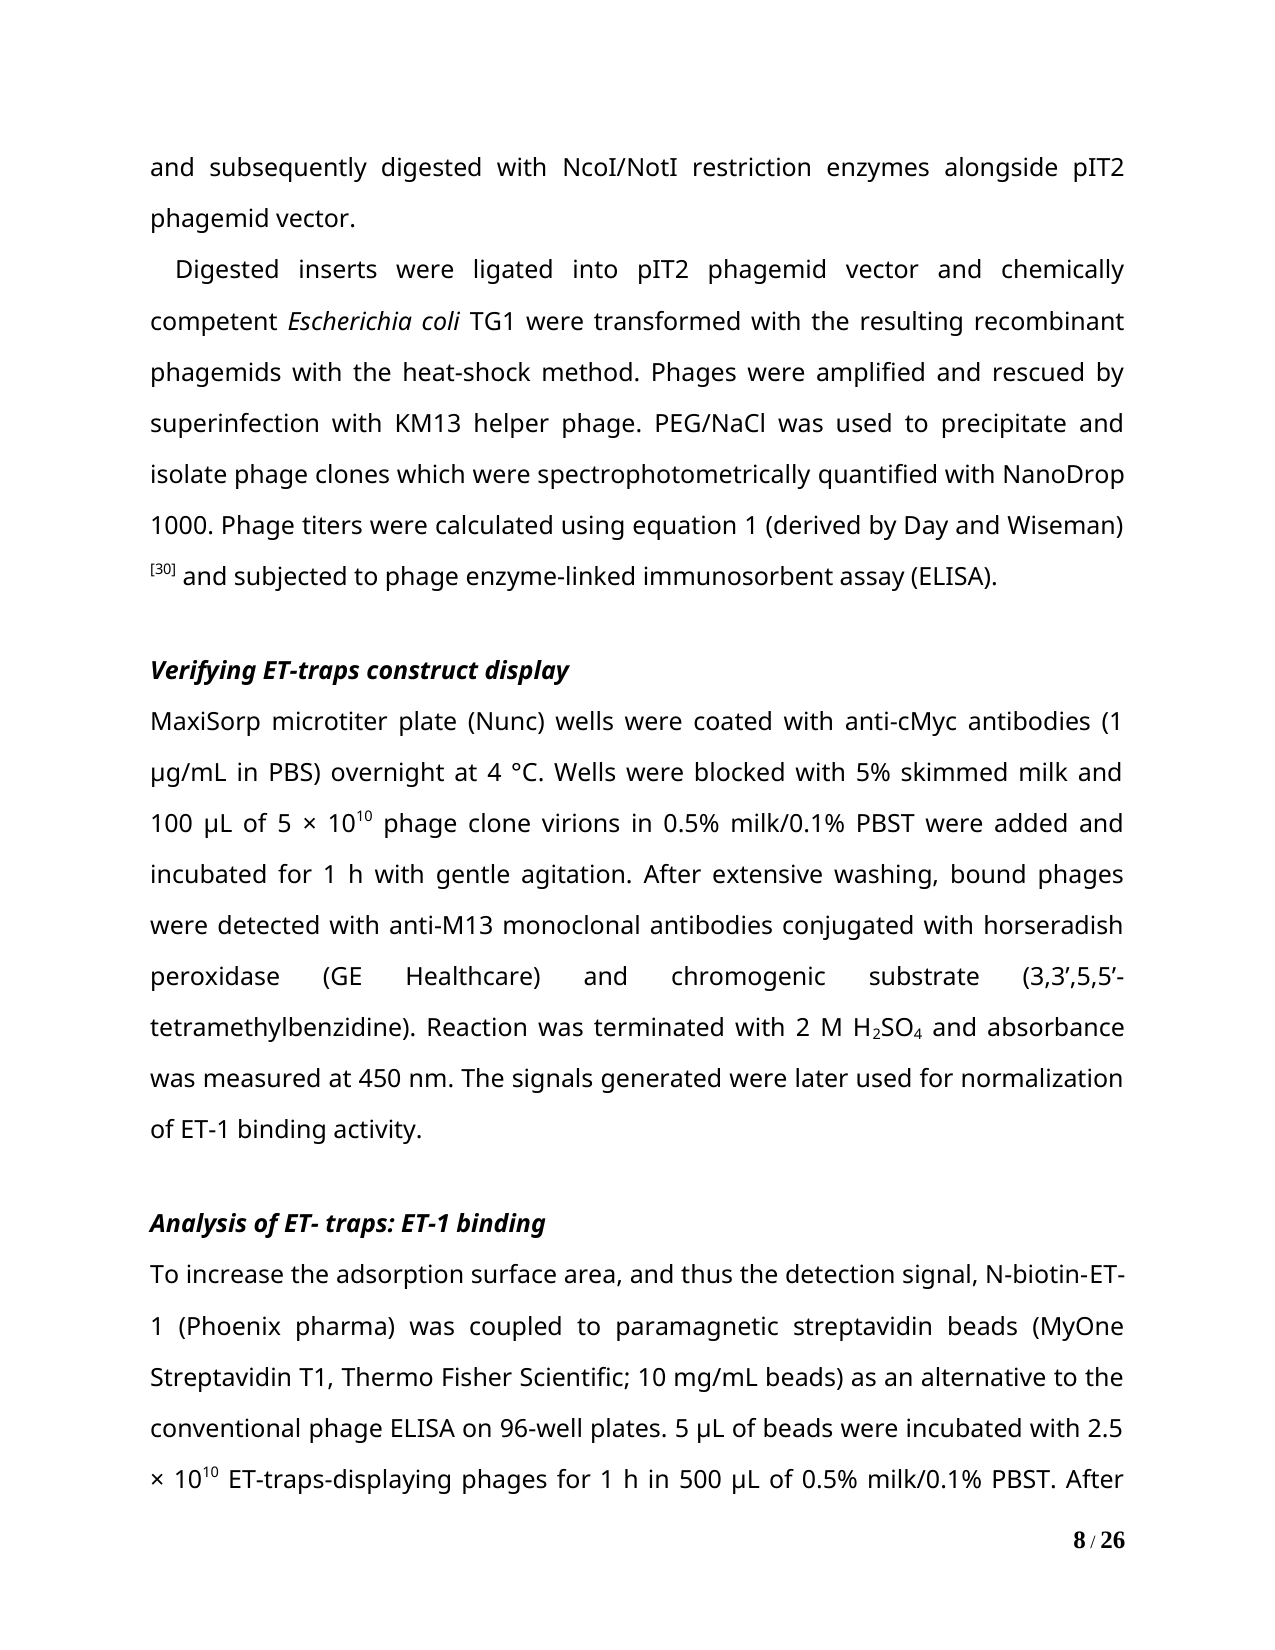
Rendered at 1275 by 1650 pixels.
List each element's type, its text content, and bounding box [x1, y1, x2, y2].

text Digested inserts were ligated into pIT2 phagemid vector and chemically competent Escherichia coli TG1 were transformed with the resulting recombinant phagemids with the heat-shock method. Phages were amplified and rescued by superinfection with KM13 helper phage. PEG/NaCl was used to precipitate and isolate phage clones which were spectrophotometrically quantified with NanoDrop 1000. Phage titers were calculated using equation 1 (derived by Day and Wiseman)[30] and subjected to phage enzyme-linked immunosorbent assay (ELISA). [150, 252, 1125, 592]
text MaxiSorp microtiter plate (Nunc) wells were coated with anti-cMyc antibodies (1 µg/mL in PBS) overnight at 4 °C. Wells were blocked with 5% skimmed milk and 100 µL of 5 × 1010 phage clone virions in 0.5% milk/0.1% PBST were added and incubated for 1 h with gentle agitation. After extensive washing, bound phages were detected with anti-M13 monoclonal antibodies conjugated with horseradish peroxidase (GE Healthcare) and chromogenic substrate (3,3’,5,5’- tetramethylbenzidine). Reaction was terminated with 2 M H2SO4 and absorbance was measured at 450 nm. The signals generated were later used for normalization of ET-1 binding activity. [150, 703, 1125, 1146]
text Verifying ET-traps construct display [150, 652, 1125, 687]
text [150, 150, 1125, 235]
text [150, 1257, 1125, 1495]
text Analysis of ET- traps: ET-1 binding [150, 1206, 1125, 1240]
